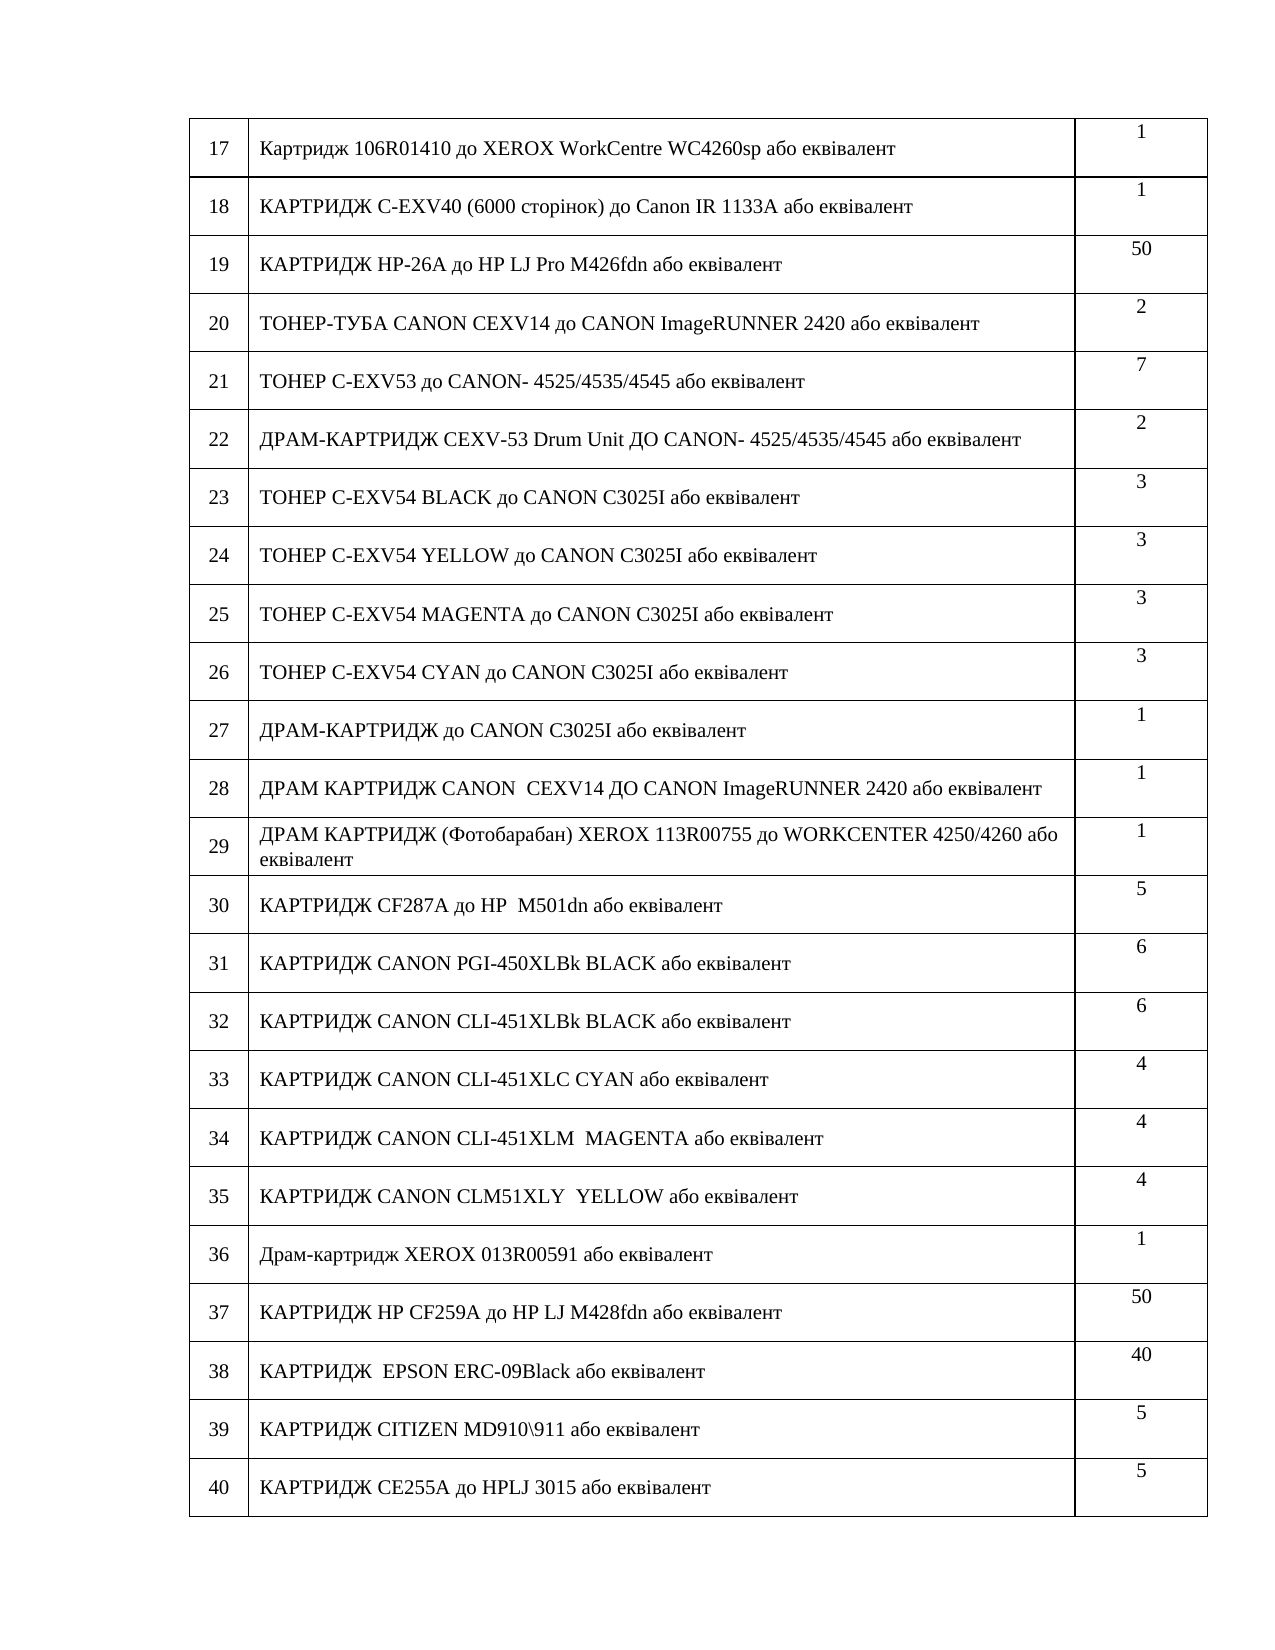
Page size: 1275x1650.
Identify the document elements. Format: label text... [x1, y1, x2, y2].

table_cell 3 [1076, 527, 1207, 584]
table_cell КАРТРИДЖ CANON CLM51XLY YELLOW або еквівалент [249, 1167, 1074, 1224]
table_cell 40 [190, 1459, 248, 1516]
table_cell ТОНЕР-ТУБА CANON CEXV14 до CANON ImageRUNNER 2420 або еквівалент [249, 294, 1074, 351]
table_cell 19 [190, 236, 248, 293]
table_cell 29 [190, 818, 248, 875]
table_cell 22 [190, 410, 248, 467]
table_cell КАРТРИДЖ CANON PGI-450XLBk BLACK або еквівалент [249, 934, 1074, 992]
table_cell 3 [1076, 469, 1207, 526]
table_cell 34 [190, 1109, 248, 1166]
table_cell 35 [190, 1167, 248, 1224]
table_cell КАРТРИДЖ CANON CLI-451XLBk BLACK або еквівалент [249, 993, 1074, 1050]
table_cell 20 [190, 294, 248, 351]
table_cell 1 [1076, 760, 1207, 817]
table_cell КАРТРИДЖ EPSON ERC-09Black або еквівалент [249, 1342, 1074, 1399]
table_cell ТОНЕР C-EXV53 до CANON- 4525/4535/4545 або еквівалент [249, 352, 1074, 409]
table_cell ТОНЕР C-EXV54 MAGENTA до CANON C3025I або еквівалент [249, 585, 1074, 642]
table_cell 6 [1076, 934, 1207, 992]
table_cell КАРТРИДЖ C-EXV40 (6000 сторінок) до Canon IR 1133А або еквівалент [249, 178, 1074, 234]
table_cell 33 [190, 1051, 248, 1108]
table_cell 6 [1076, 993, 1207, 1050]
table_cell 7 [1076, 352, 1207, 409]
table_cell 31 [190, 934, 248, 992]
table_cell КАРТРИДЖ HP-26A до HP LJ Pro M426fdn або еквівалент [249, 236, 1074, 293]
table_cell 4 [1076, 1051, 1207, 1108]
table_cell 3 [1076, 643, 1207, 700]
table_cell 18 [190, 178, 248, 234]
table_cell 1 [1076, 701, 1207, 759]
table_cell 26 [190, 643, 248, 700]
table_cell 40 [1076, 1342, 1207, 1399]
table_cell 1 [1076, 178, 1207, 234]
table_cell КАРТРИДЖ CANON CLI-451XLC CYAN або еквівалент [249, 1051, 1074, 1108]
table_cell КАРТРИДЖ CANON CLI-451XLM MAGENTA або еквівалент [249, 1109, 1074, 1166]
table_cell КАРТРИДЖ CF287A до HP M501dn або еквівалент [249, 876, 1074, 933]
table_cell 17 [190, 119, 248, 176]
table_cell ДРАМ КАРТРИДЖ (Фотобарабан) XEROX 113R00755 до WORKCENTER 4250/4260 або еквівалент [249, 818, 1074, 875]
table_cell ДРАМ-КАРТРИДЖ до CANON C3025I або еквівалент [249, 701, 1074, 759]
table_cell 30 [190, 876, 248, 933]
table_cell ТОНЕР C-EXV54 CYAN до CANON C3025I або еквівалент [249, 643, 1074, 700]
table_cell 32 [190, 993, 248, 1050]
table_cell 2 [1076, 410, 1207, 467]
table_cell 5 [1076, 876, 1207, 933]
table_cell 24 [190, 527, 248, 584]
table_cell ТОНЕР C-EXV54 BLACK до CANON C3025I або еквівалент [249, 469, 1074, 526]
table_cell КАРТРИДЖ HP CF259A до HP LJ M428fdn або еквівалент [249, 1284, 1074, 1341]
table_cell ДРАМ-КАРТРИДЖ CEXV-53 Drum Unit ДО CANON- 4525/4535/4545 або еквівалент [249, 410, 1074, 467]
table_cell 50 [1076, 1284, 1207, 1341]
table_cell 50 [1076, 236, 1207, 293]
table_cell 1 [1076, 1226, 1207, 1283]
table_cell КАРТРИДЖ CE255A до HPLJ 3015 або еквівалент [249, 1459, 1074, 1516]
table_cell 3 [1076, 585, 1207, 642]
table_cell 5 [1076, 1400, 1207, 1457]
table_cell КАРТРИДЖ CITIZEN MD910\911 або еквівалент [249, 1400, 1074, 1457]
table_cell Картридж 106R01410 до XEROX WorkCentre WC4260sp або еквівалент [249, 119, 1074, 176]
table_cell 5 [1076, 1459, 1207, 1516]
table_cell 4 [1076, 1167, 1207, 1224]
table_cell 1 [1076, 818, 1207, 875]
table_cell ДРАМ КАРТРИДЖ CANON CEXV14 ДО CANON ImageRUNNER 2420 або еквівалент [249, 760, 1074, 817]
table_cell 1 [1076, 119, 1207, 176]
table_cell ТОНЕР C-EXV54 YELLOW до CANON C3025I або еквівалент [249, 527, 1074, 584]
table_cell Драм-картридж XEROX 013R00591 або еквівалент [249, 1226, 1074, 1283]
table_cell 27 [190, 701, 248, 759]
table_cell 38 [190, 1342, 248, 1399]
table_cell 2 [1076, 294, 1207, 351]
table_cell 21 [190, 352, 248, 409]
table_cell 39 [190, 1400, 248, 1457]
table_cell 37 [190, 1284, 248, 1341]
table_cell 25 [190, 585, 248, 642]
table_cell 4 [1076, 1109, 1207, 1166]
table_cell 36 [190, 1226, 248, 1283]
table_cell 23 [190, 469, 248, 526]
table_cell 28 [190, 760, 248, 817]
